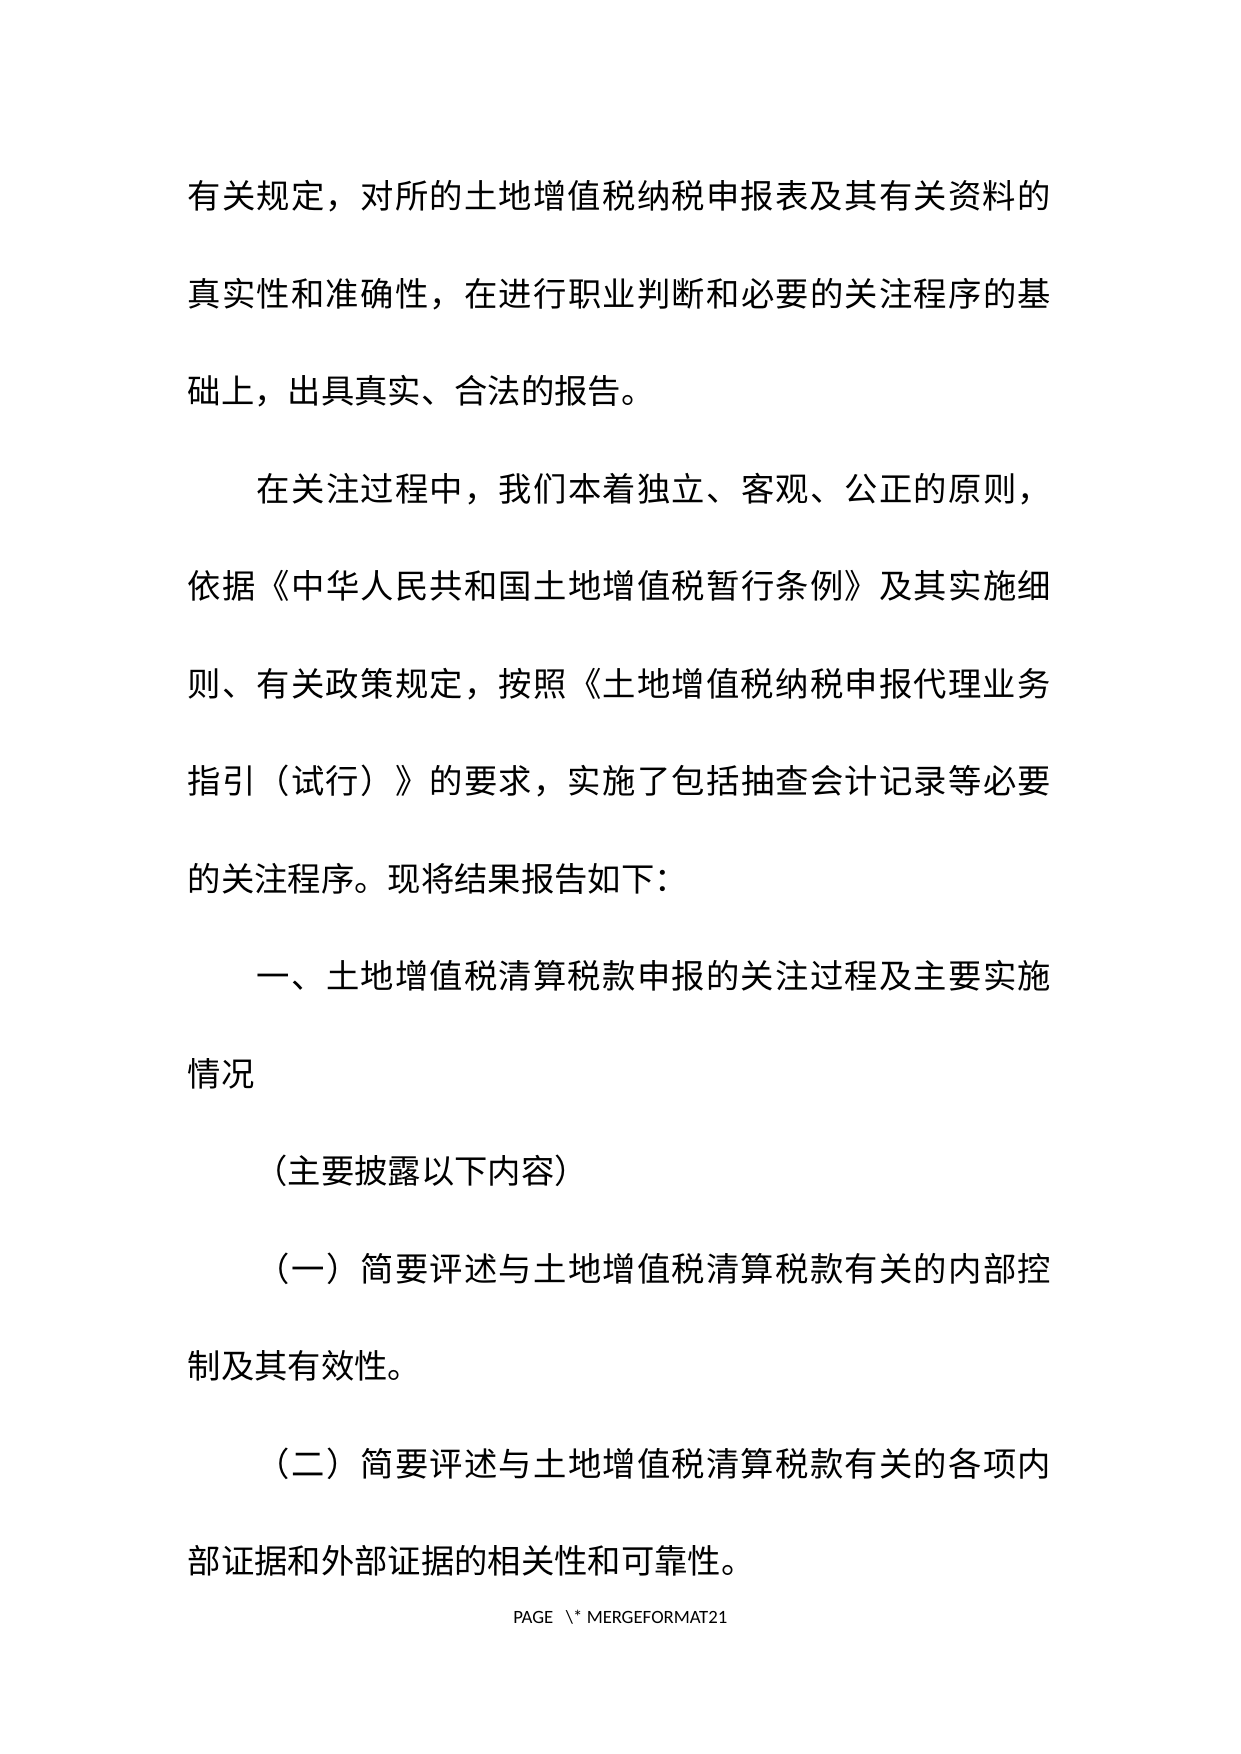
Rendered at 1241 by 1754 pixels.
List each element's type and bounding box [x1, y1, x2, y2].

text [187, 162, 1053, 1592]
